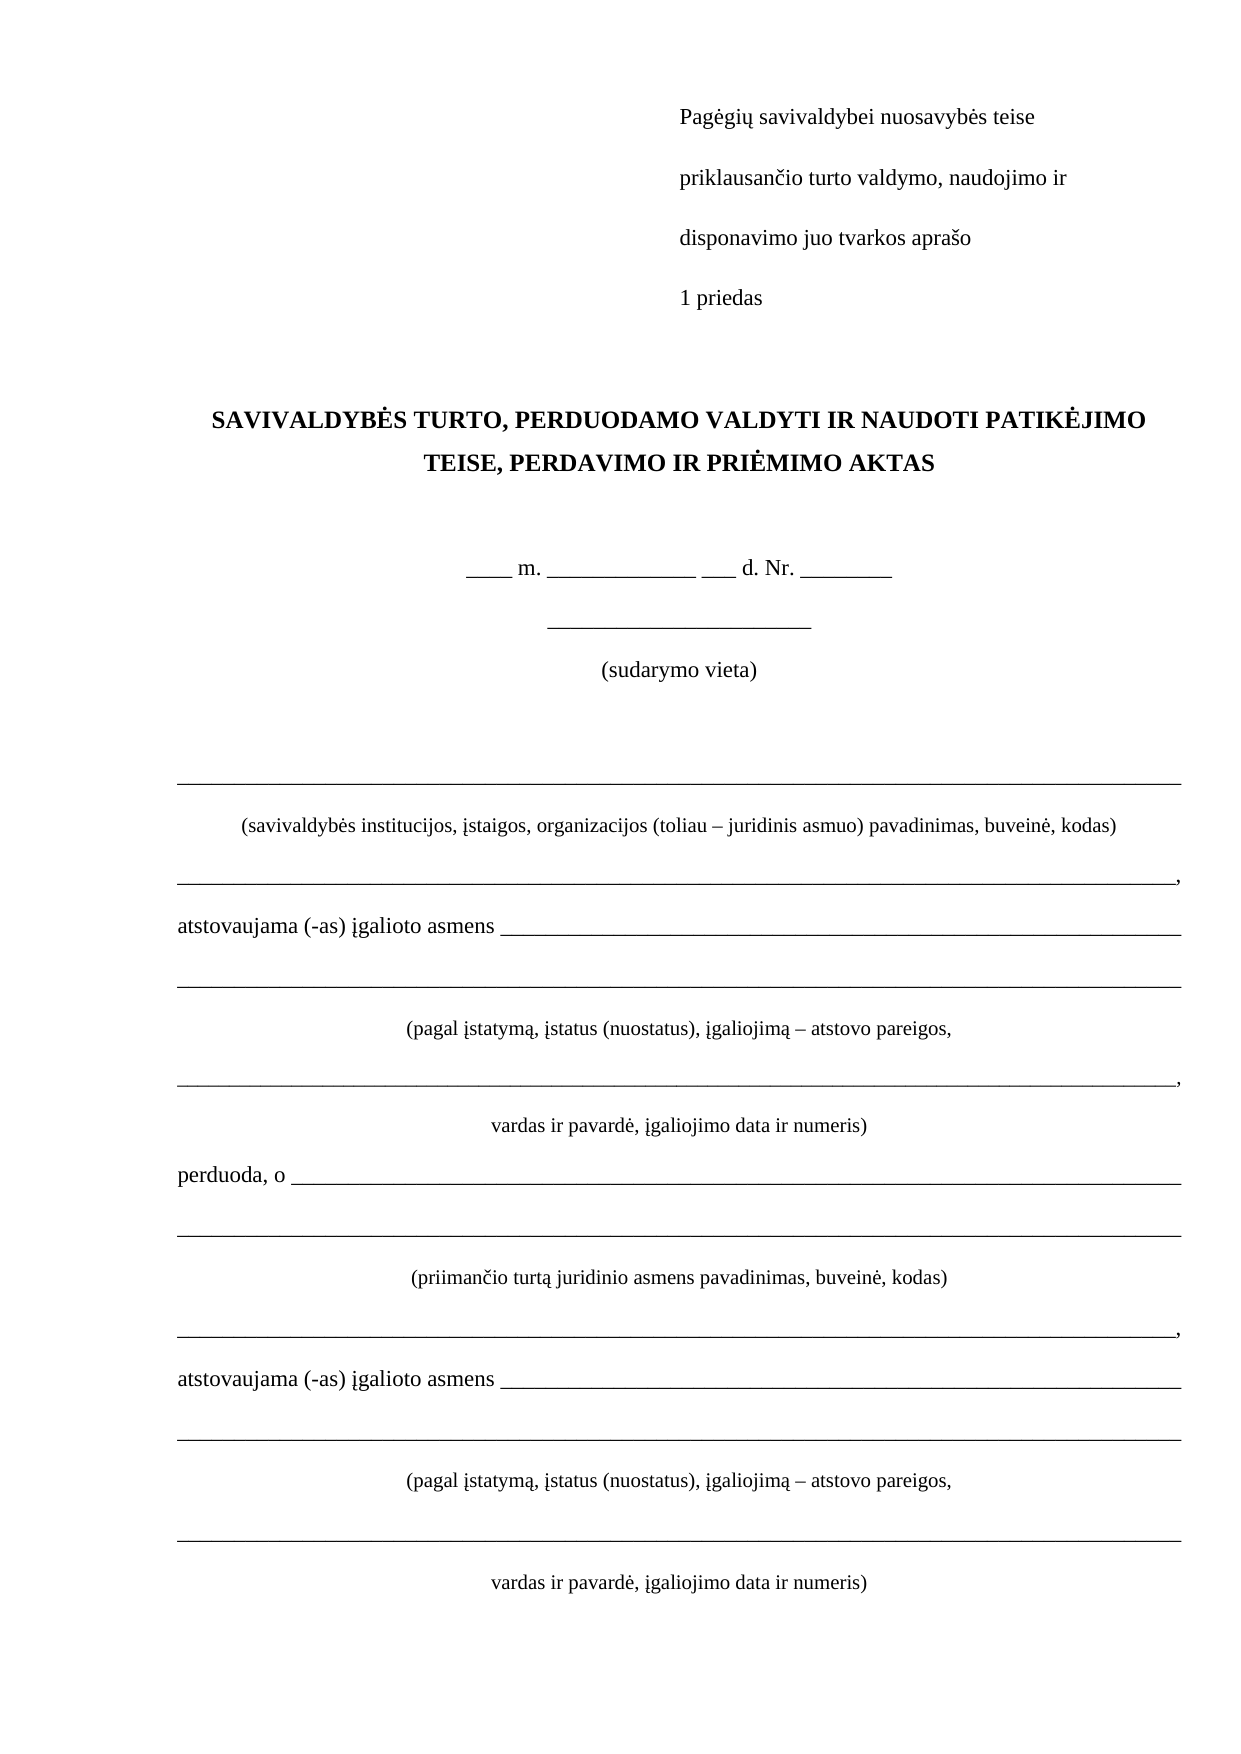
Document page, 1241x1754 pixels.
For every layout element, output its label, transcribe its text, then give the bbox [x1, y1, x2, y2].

text vardas ir pavardė, įgaliojimo data ir numeris) [177, 1569, 1181, 1594]
text disponavimo juo tvarkos aprašo [679, 224, 1181, 250]
text (sudarymo vieta) [177, 656, 1181, 682]
text atstovaujama (-as) įgalioto asmens [177, 1365, 1181, 1391]
text , [177, 1064, 1181, 1089]
text Pagėgių savivaldybei nuosavybės teise [679, 103, 1181, 130]
text (priimančio turtą juridinio asmens pavadinimas, buveinė, kodas) [177, 1265, 1181, 1289]
text SAVIVALDYBĖS TURTO, PERDUODAMO VALDYTI IR NAUDOTI PATIKĖJIMO TEISE, PERDAVIMO IR PRIĖMIMO AKTAS [177, 405, 1181, 477]
text (pagal įstatymą, įstatus (nuostatus), įgaliojimą – atstovo pareigos, [177, 1468, 1181, 1492]
text 1 priedas [679, 284, 1181, 311]
text atstovaujama (-as) įgalioto asmens [177, 912, 1181, 939]
text _______________________ [177, 605, 1181, 631]
text (pagal įstatymą, įstatus (nuostatus), įgaliojimą – atstovo pareigos, [177, 1016, 1181, 1040]
text , [177, 861, 1181, 888]
text , [177, 1314, 1181, 1340]
text vardas ir pavardė, įgaliojimo data ir numeris) [177, 1113, 1181, 1137]
text (savivaldybės institucijos, įstaigos, organizacijos (toliau – juridinis asmuo) pavadinimas, buveinė, kodas) [177, 813, 1181, 837]
text priklausančio turto valdymo, naudojimo ir [679, 164, 1181, 190]
text ____ m. _____________ ___ d. Nr. ________ [177, 554, 1181, 580]
text perduoda, o [177, 1161, 1181, 1188]
